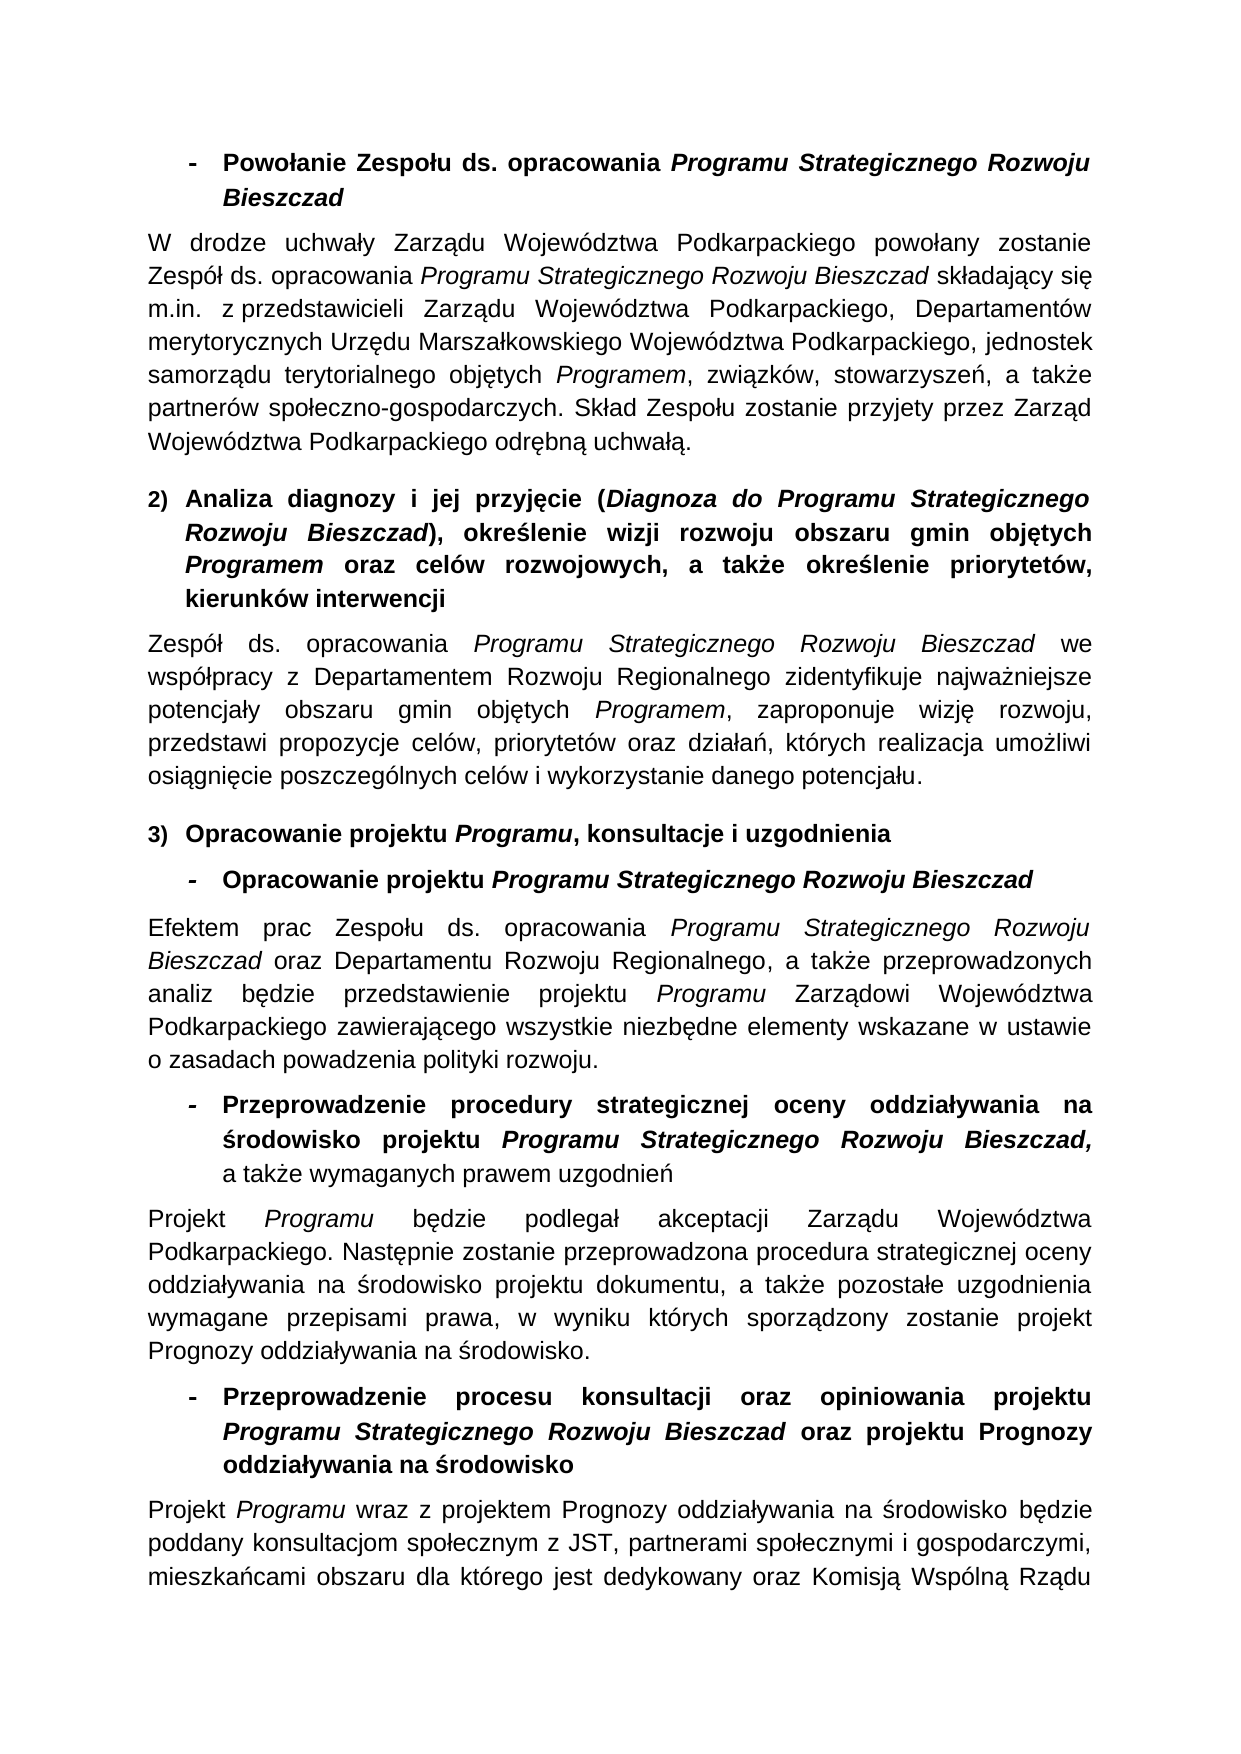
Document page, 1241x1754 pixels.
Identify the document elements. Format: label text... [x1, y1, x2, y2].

list Opracowanie projektu Programu, konsultacje i uzgodnienia [148, 819, 1093, 848]
text W drodze uchwały Zarządu Województwa Podkarpackiego powołany zostanie Zespół ds. opracowania Programu Strategicznego Rozwoju Bieszczad składający się m.in. z przedstawicieli Zarządu Województwa Podkarpackiego, Departamentów merytorycznych Urzędu Marszałkowskiego Województwa Podkarpackiego, jednostek samorządu terytorialnego objętych Programem, związków, stowarzyszeń, a także partnerów społeczno-gospodarczych. Skład Zespołu zostanie przyjety przez Zarząd Województwa Podkarpackiego odrębną uchwałą. [148, 228, 1093, 455]
text Efektem prac Zespołu ds. opracowania Programu Strategicznego Rozwoju Bieszczad oraz Departamentu Rozwoju Regionalnego, a także przeprowadzonych analiz będzie przedstawienie projektu Programu Zarządowi Województwa Podkarpackiego zawierającego wszystkie niezbędne elementy wskazane w ustawie o zasadach powadzenia polityki rozwoju. [148, 913, 1093, 1073]
list Analiza diagnozy i jej przyjęcie (Diagnoza do Programu Strategicznego Rozwoju Bieszczad), określenie wizji rozwoju obszaru gmin objętych Programem oraz celów rozwojowych, a także określenie priorytetów, kierunków interwencji [148, 484, 1093, 612]
list Powołanie Zespołu ds. opracowania Programu Strategicznego Rozwoju Bieszczad [185, 148, 1093, 212]
list Opracowanie projektu Programu Strategicznego Rozwoju Bieszczad [185, 865, 1093, 896]
text Zespół ds. opracowania Programu Strategicznego Rozwoju Bieszczad we współpracy z Departamentem Rozwoju Regionalnego zidentyfikuje najważniejsze potencjały obszaru gmin objętych Programem, zaproponuje wizję rozwoju, przedstawi propozycje celów, priorytetów oraz działań, których realizacja umożliwi osiągnięcie poszczególnych celów i wykorzystanie danego potencjału. [148, 629, 1093, 790]
list Przeprowadzenie procedury strategicznej oceny oddziaływania na środowisko projektu Programu Strategicznego Rozwoju Bieszczad, a także wymaganych prawem uzgodnień [185, 1090, 1093, 1187]
list Przeprowadzenie procesu konsultacji oraz opiniowania projektu Programu Strategicznego Rozwoju Bieszczad oraz projektu Prognozy oddziaływania na środowisko [185, 1382, 1093, 1479]
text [148, 1495, 1093, 1590]
text Projekt Programu będzie podlegał akceptacji Zarządu Województwa Podkarpackiego. Następnie zostanie przeprowadzona procedura strategicznej oceny oddziaływania na środowisko projektu dokumentu, a także pozostałe uzgodnienia wymagane przepisami prawa, w wyniku których sporządzony zostanie projekt Prognozy oddziaływania na środowisko. [148, 1204, 1093, 1365]
